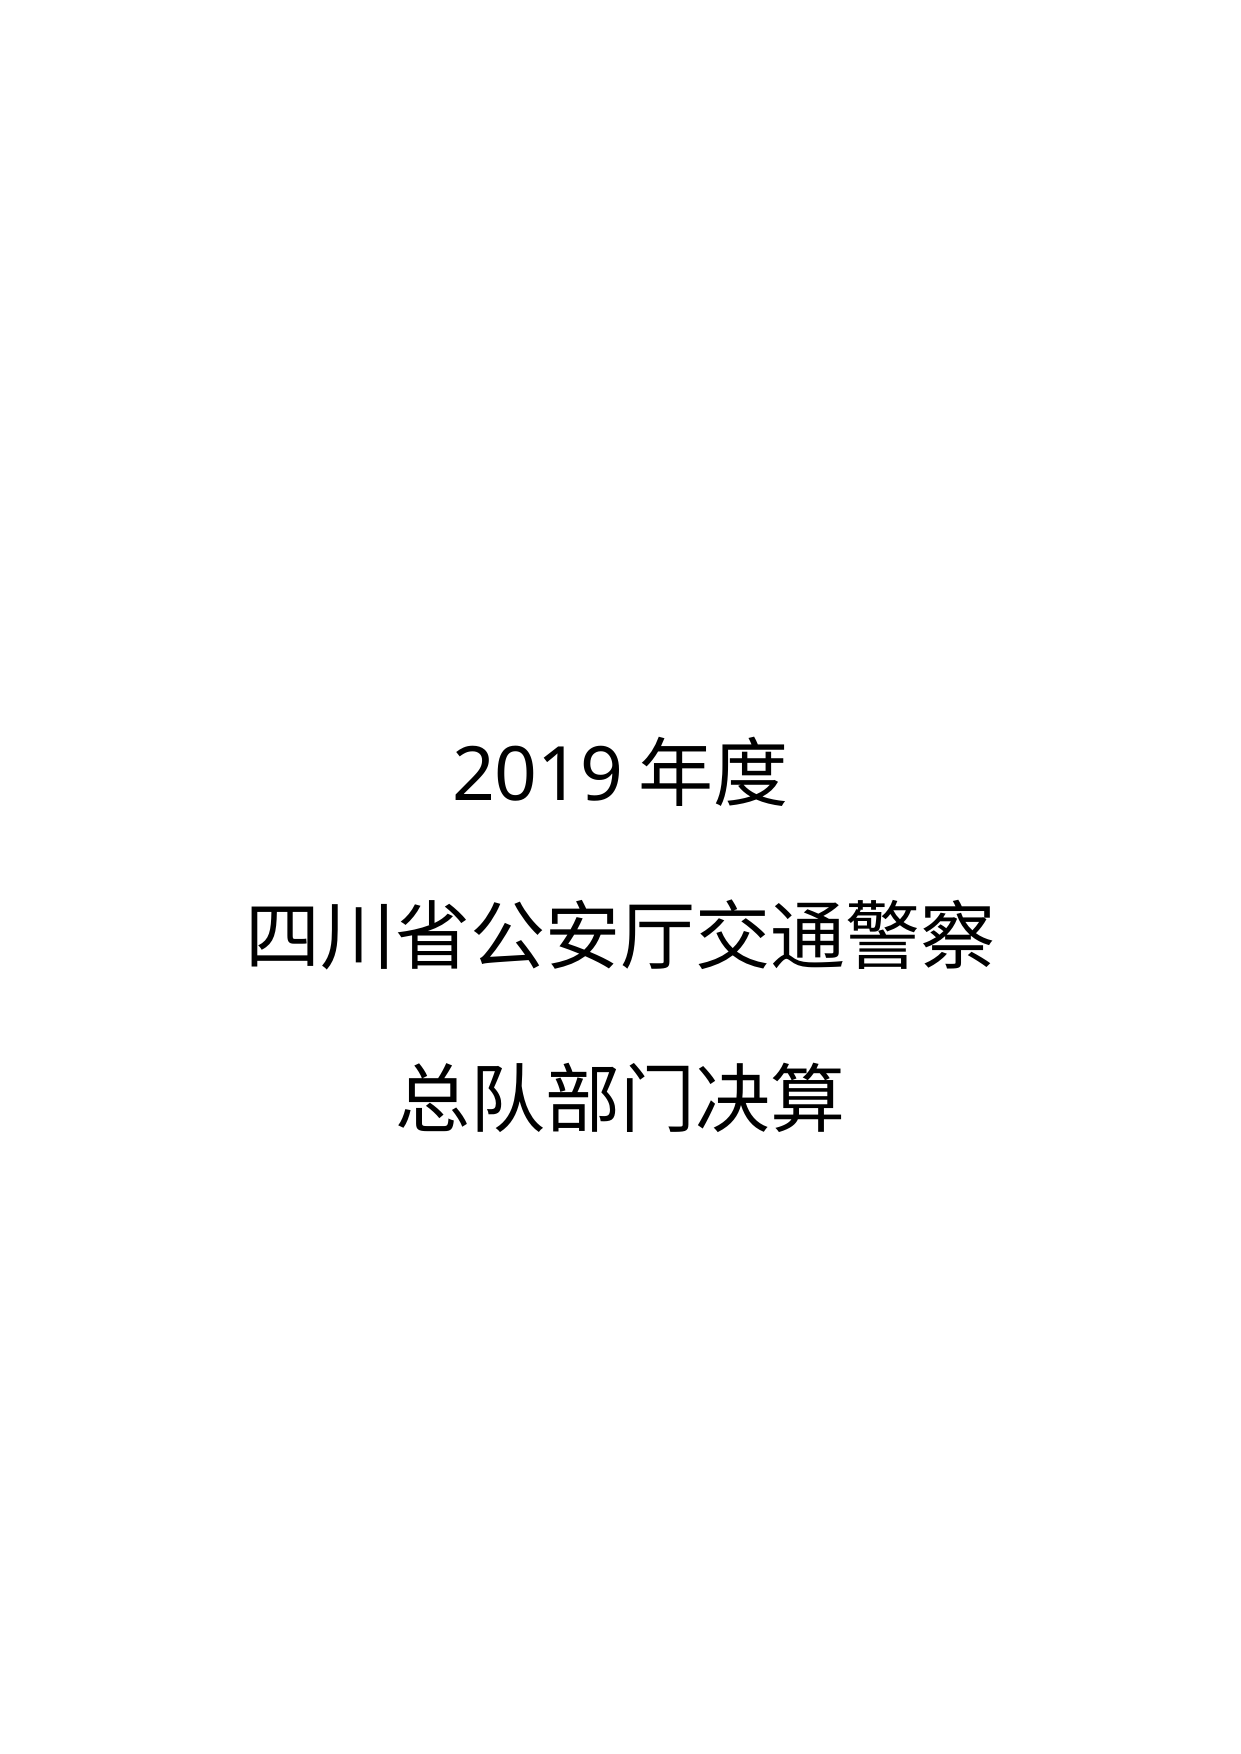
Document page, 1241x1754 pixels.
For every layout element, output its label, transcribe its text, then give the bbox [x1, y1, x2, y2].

text 2019年度 [159, 713, 1081, 822]
text 四川省公安厅交通警察 [159, 876, 1081, 985]
text 总队部门决算 [159, 1039, 1081, 1148]
